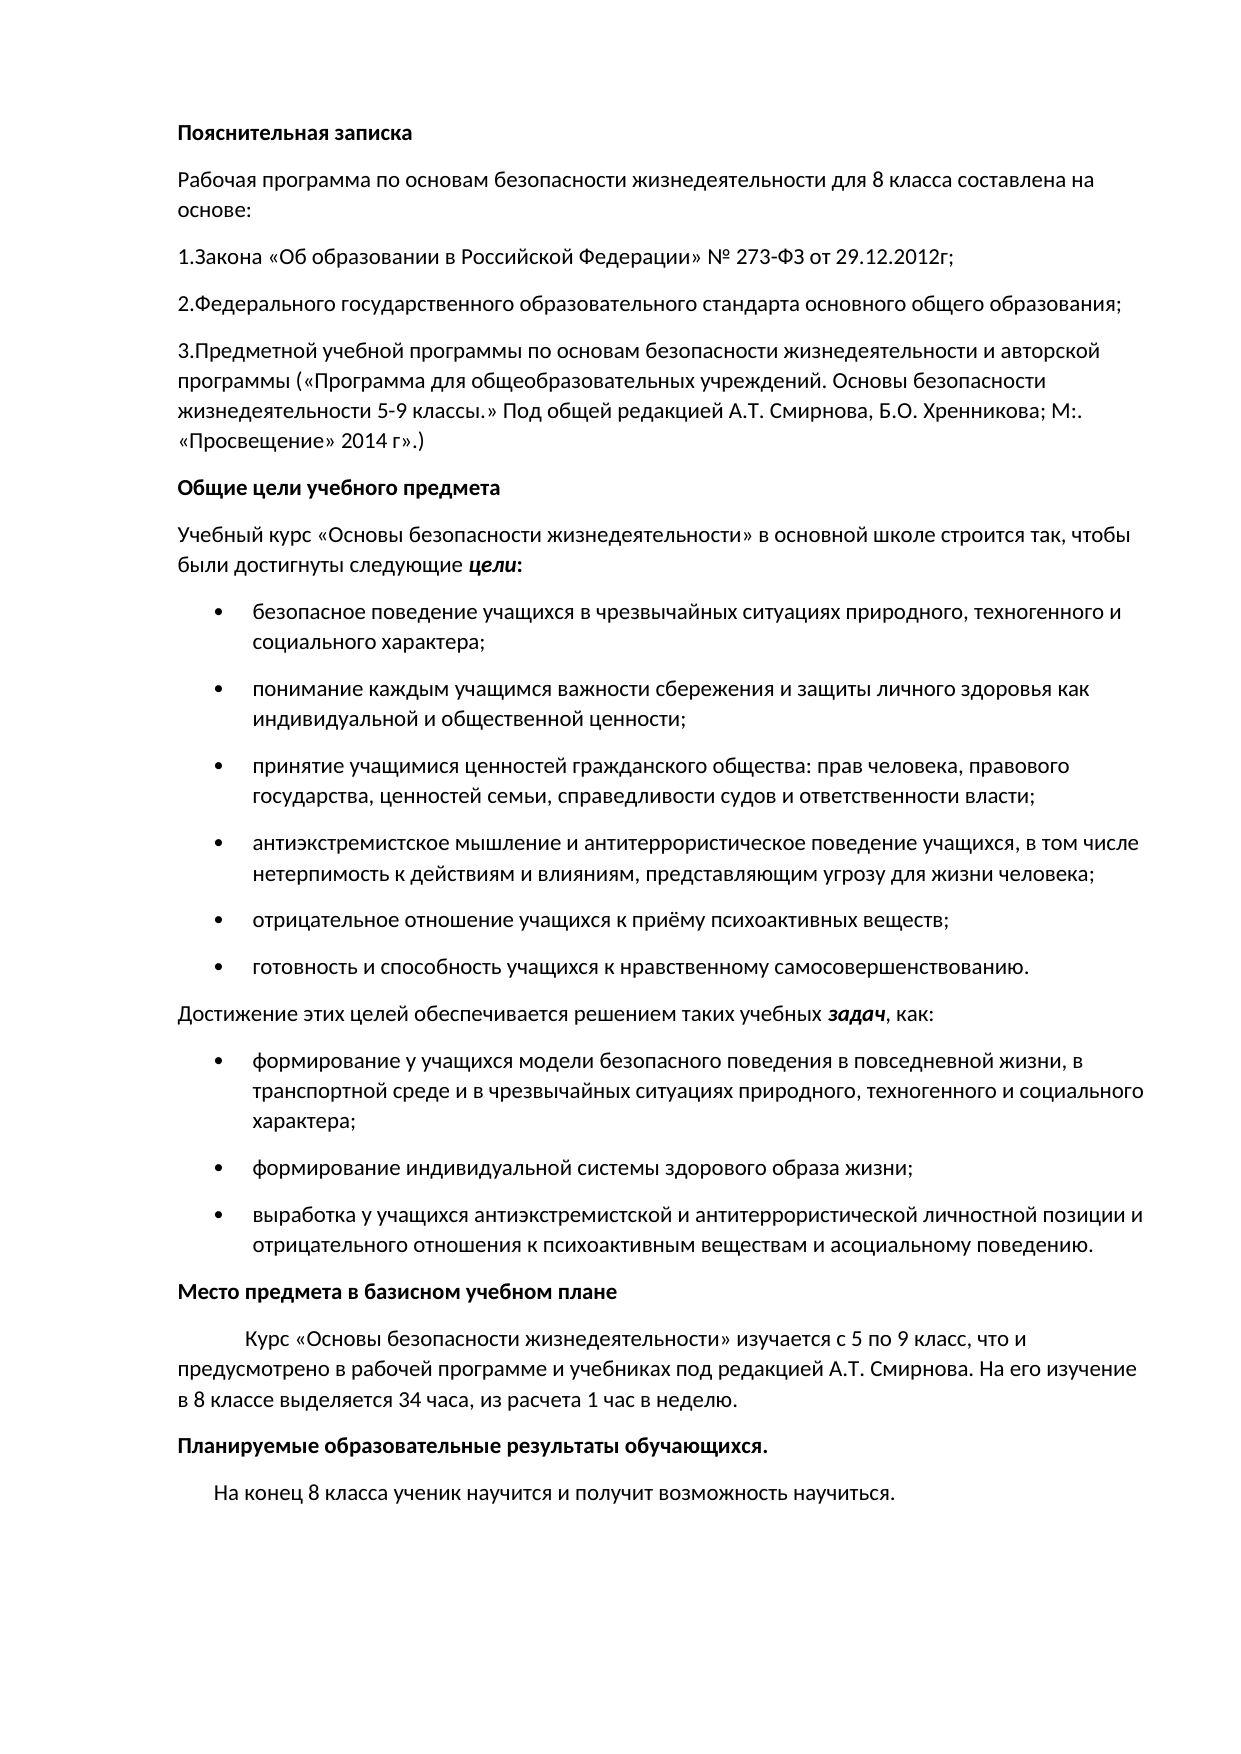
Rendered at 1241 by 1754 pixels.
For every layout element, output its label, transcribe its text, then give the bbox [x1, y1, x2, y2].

text Место предмета в базисном учебном плане [177, 1277, 1152, 1306]
text Курс «Основы безопасности жизнедеятельности» изучается с 5 по 9 класс, что и предусмотрено в рабочей программе и учебниках под редакцией А.Т. Смирнова. На его изучение в 8 классе выделяется 34 часа, из расчета 1 час в неделю. [177, 1324, 1152, 1413]
list выработка у учащихся антиэкстремистской и антитеррористической личностной позиции и отрицательного отношения к психоактивным веществам и асоциальному поведению. [215, 1200, 1152, 1259]
list безопасное поведение учащихся в чрезвычайных ситуациях природного, техногенного и социального характера; [215, 597, 1152, 656]
text Общие цели учебного предмета [177, 473, 1152, 501]
text На конец 8 класса ученик научится и получит возможность научиться. [177, 1478, 1152, 1507]
list принятие учащимися ценностей гражданского общества: прав человека, правового государства, ценностей семьи, справедливости судов и ответственности власти; [215, 751, 1152, 810]
list понимание каждым учащимся важности сбережения и защиты личного здоровья как индивидуальной и общественной ценности; [215, 674, 1152, 733]
text Планируемые образовательные результаты обучающихся. [177, 1432, 1152, 1460]
text 1.Закона «Об образовании в Российской Федерации» № 273-ФЗ от 29.12.2012г; [177, 242, 1152, 270]
text 3.Предметной учебной программы по основам безопасности жизнедеятельности и авторской программы («Программа для общеобразовательных учреждений. Основы безопасности жизнедеятельности 5-9 классы.» Под общей редакцией А.Т. Смирнова, Б.О. Хренникова; М:. «Просвещение» 2014 г».) [177, 336, 1152, 454]
text 2.Федерального государственного образовательного стандарта основного общего образования; [177, 289, 1152, 317]
list отрицательное отношение учащихся к приёму психоактивных веществ; [215, 906, 1152, 934]
list антиэкстремистское мышление и антитеррористическое поведение учащихся, в том числе нетерпимость к действиям и влияниям, представляющим угрозу для жизни человека; [215, 828, 1152, 887]
text Учебный курс «Основы безопасности жизнедеятельности» в основной школе строится так, чтобы были достигнуты следующие цели: [177, 520, 1152, 578]
text Достижение этих целей обеспечивается решением таких учебных задач, как: [177, 999, 1152, 1027]
list формирование у учащихся модели безопасного поведения в повседневной жизни, в транспортной среде и в чрезвычайных ситуациях природного, техногенного и социального характера; [215, 1046, 1152, 1135]
list готовность и способность учащихся к нравственному самосовершенствованию. [215, 952, 1152, 981]
text Рабочая программа по основам безопасности жизнедеятельности для 8 класса составлена на основе: [177, 165, 1152, 223]
list формирование индивидуальной системы здорового образа жизни; [215, 1153, 1152, 1182]
text Пояснительная записка [177, 118, 1152, 146]
